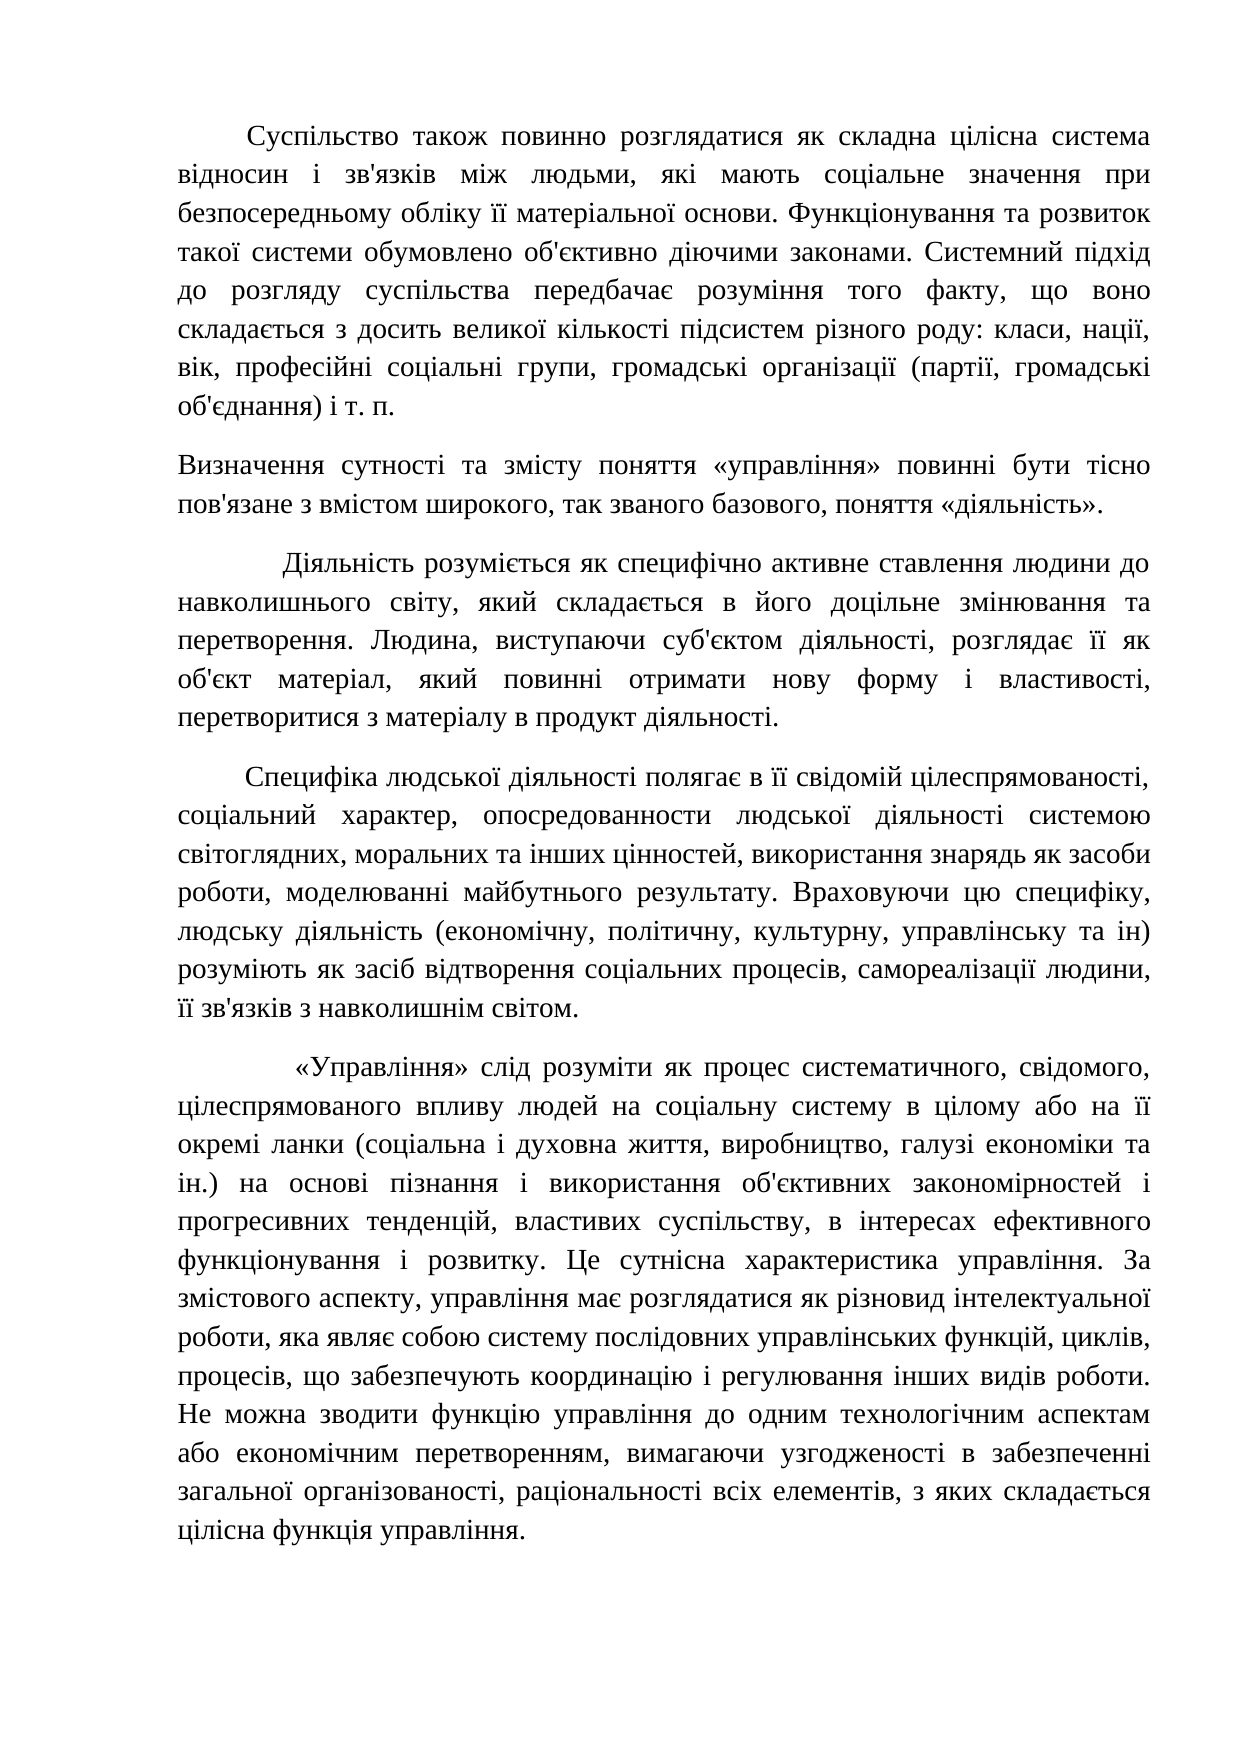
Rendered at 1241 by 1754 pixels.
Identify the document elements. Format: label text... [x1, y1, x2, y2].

text Визначення сутності та змісту поняття «управління» повинні бути тісно пов'язане з вмістом широкого, так званого базового, поняття «діяльність». [177, 447, 1152, 519]
text Суспільство також повинно розглядатися як складна цілісна система відносин і зв'язків між людьми, які мають соціальне значення при безпосередньому обліку її матеріальної основи. Функціонування та розвиток такої системи обумовлено об'єктивно діючими законами. Системний підхід до розгляду суспільства передбачає розуміння того факту, що воно складається з досить великої кількості підсистем різного роду: класи, нації, вік, професійні соціальні групи, громадські організації (партії, громадські об'єднання) і т. п. [177, 118, 1152, 421]
text Специфіка людської діяльності полягає в її свідомій цілеспрямованості, соціальний характер, опосредованности людської діяльності системою світоглядних, моральних та інших цінностей, використання знарядь як засоби роботи, моделюванні майбутнього результату. Враховуючи цю специфіку, людську діяльність (економічну, політичну, культурну, управлінську та ін) розуміють як засіб відтворення соціальних процесів, самореалізації людини, її зв'язків з навколишнім світом. [177, 759, 1152, 1023]
text «Управління» слід розуміти як процес систематичного, свідомого, цілеспрямованого впливу людей на соціальну систему в цілому або на її окремі ланки (соціальна і духовна життя, виробництво, галузі економіки та ін.) на основі пізнання і використання об'єктивних закономірностей і прогресивних тенденцій, властивих суспільству, в інтересах ефективного функціонування і розвитку. Це сутнісна характеристика управління. За змістового аспекту, управління має розглядатися як різновид інтелектуальної роботи, яка являє собою систему послідовних управлінських функцій, циклів, процесів, що забезпечують координацію і регулювання інших видів роботи. Не можна зводити функцію управління до одним технологічним аспектам або економічним перетворенням, вимагаючи узгодженості в забезпеченні загальної організованості, раціональності всіх елементів, з яких складається цілісна функція управління. [177, 1049, 1152, 1545]
text Діяльність розуміється як специфічно активне ставлення людини до навколишнього світу, який складається в його доцільне змінювання та перетворення. Людина, виступаючи суб'єктом діяльності, розглядає її як об'єкт матеріал, який повинні отримати нову форму і властивості, перетворитися з матеріалу в продукт діяльності. [177, 545, 1152, 733]
